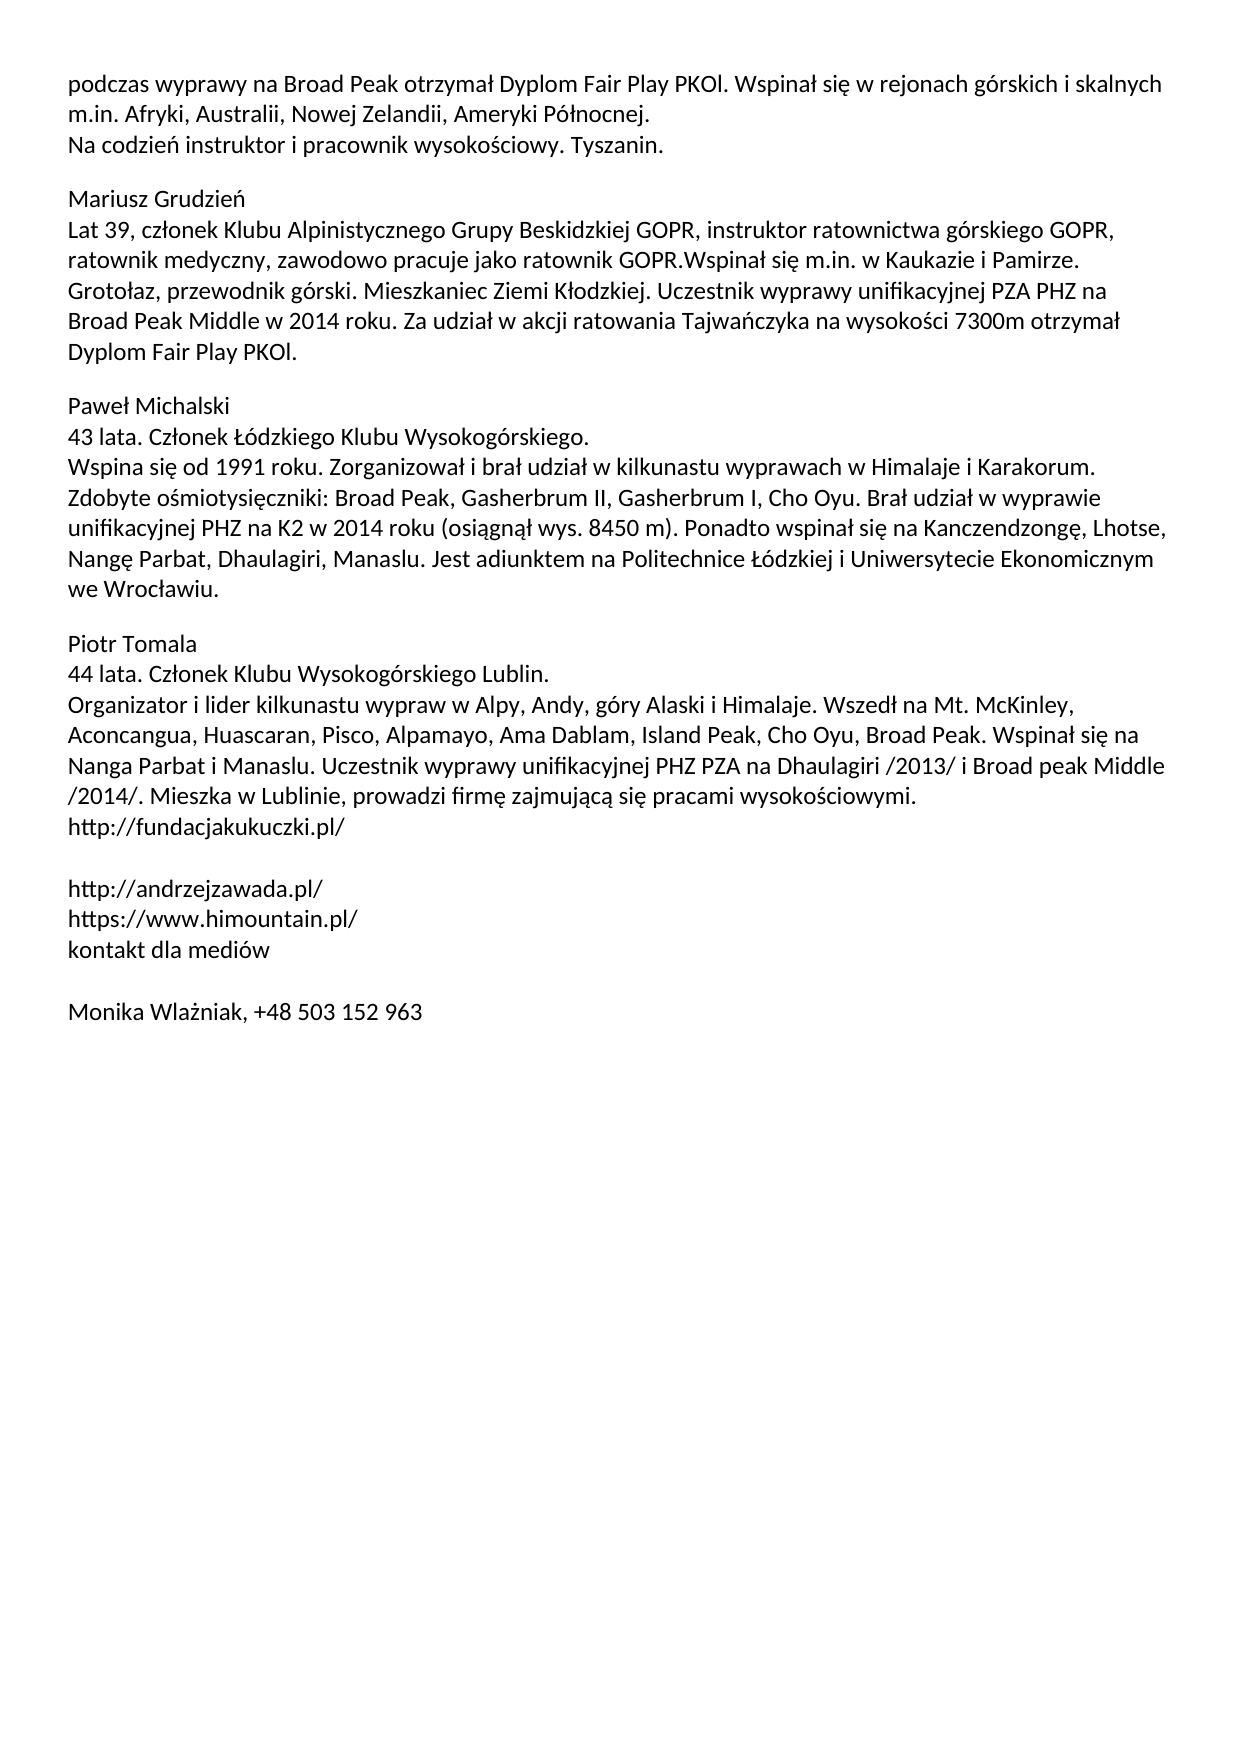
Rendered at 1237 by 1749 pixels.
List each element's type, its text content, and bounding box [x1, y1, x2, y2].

text Paweł Michalski [68, 390, 1169, 421]
text https://www.himountain.pl/ [68, 903, 1169, 934]
text Organizator i lider kilkunastu wypraw w Alpy, Andy, góry Alaski i Himalaje. Wszedł na Mt. McKinley, Aconcangua, Huascaran, Pisco, Alpamayo, Ama Dablam, Island Peak, Cho Oyu, Broad Peak. Wspinał się na Nanga Parbat i Manaslu. Uczestnik wyprawy unifikacyjnej PHZ PZA na Dhaulagiri /2013/ i Broad peak Middle /2014/. Mieszka w Lublinie, prowadzi firmę zajmującą się pracami wysokościowymi. [68, 689, 1169, 811]
text Mariusz Grudzień [68, 183, 1169, 214]
text kontakt dla mediów [68, 934, 1169, 964]
text Na codzień instruktor i pracownik wysokościowy. Tyszanin. [68, 129, 1169, 159]
text http://andrzejzawada.pl/ [68, 873, 1169, 903]
text 43 lata. Członek Łódzkiego Klubu Wysokogórskiego. [68, 421, 1169, 451]
text 44 lata. Członek Klubu Wysokogórskiego Lublin. [68, 658, 1169, 689]
text Piotr Tomala [68, 628, 1169, 658]
text Monika Wlażniak, +48 503 152 963 [68, 996, 1169, 1026]
text Lat 39, członek Klubu Alpinistycznego Grupy Beskidzkiej GOPR, instruktor ratownictwa górskiego GOPR, ratownik medyczny, zawodowo pracuje jako ratownik GOPR.Wspinał się m.in. w Kaukazie i Pamirze. Grotołaz, przewodnik górski. Mieszkaniec Ziemi Kłodzkiej. Uczestnik wyprawy unifikacyjnej PZA PHZ na Broad Peak Middle w 2014 roku. Za udział w akcji ratowania Tajwańczyka na wysokości 7300m otrzymał Dyplom Fair Play PKOl. [68, 214, 1169, 366]
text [68, 68, 1169, 129]
text http://fundacjakukuczki.pl/ [68, 811, 1169, 842]
text Wspina się od 1991 roku. Zorganizował i brał udział w kilkunastu wyprawach w Himalaje i Karakorum. Zdobyte ośmiotysięczniki: Broad Peak, Gasherbrum II, Gasherbrum I, Cho Oyu. Brał udział w wyprawie unifikacyjnej PHZ na K2 w 2014 roku (osiągnął wys. 8450 m). Ponadto wspinał się na Kanczendzongę, Lhotse, Nangę Parbat, Dhaulagiri, Manaslu. Jest adiunktem na Politechnice Łódzkiej i Uniwersytecie Ekonomicznym we Wrocławiu. [68, 451, 1169, 604]
